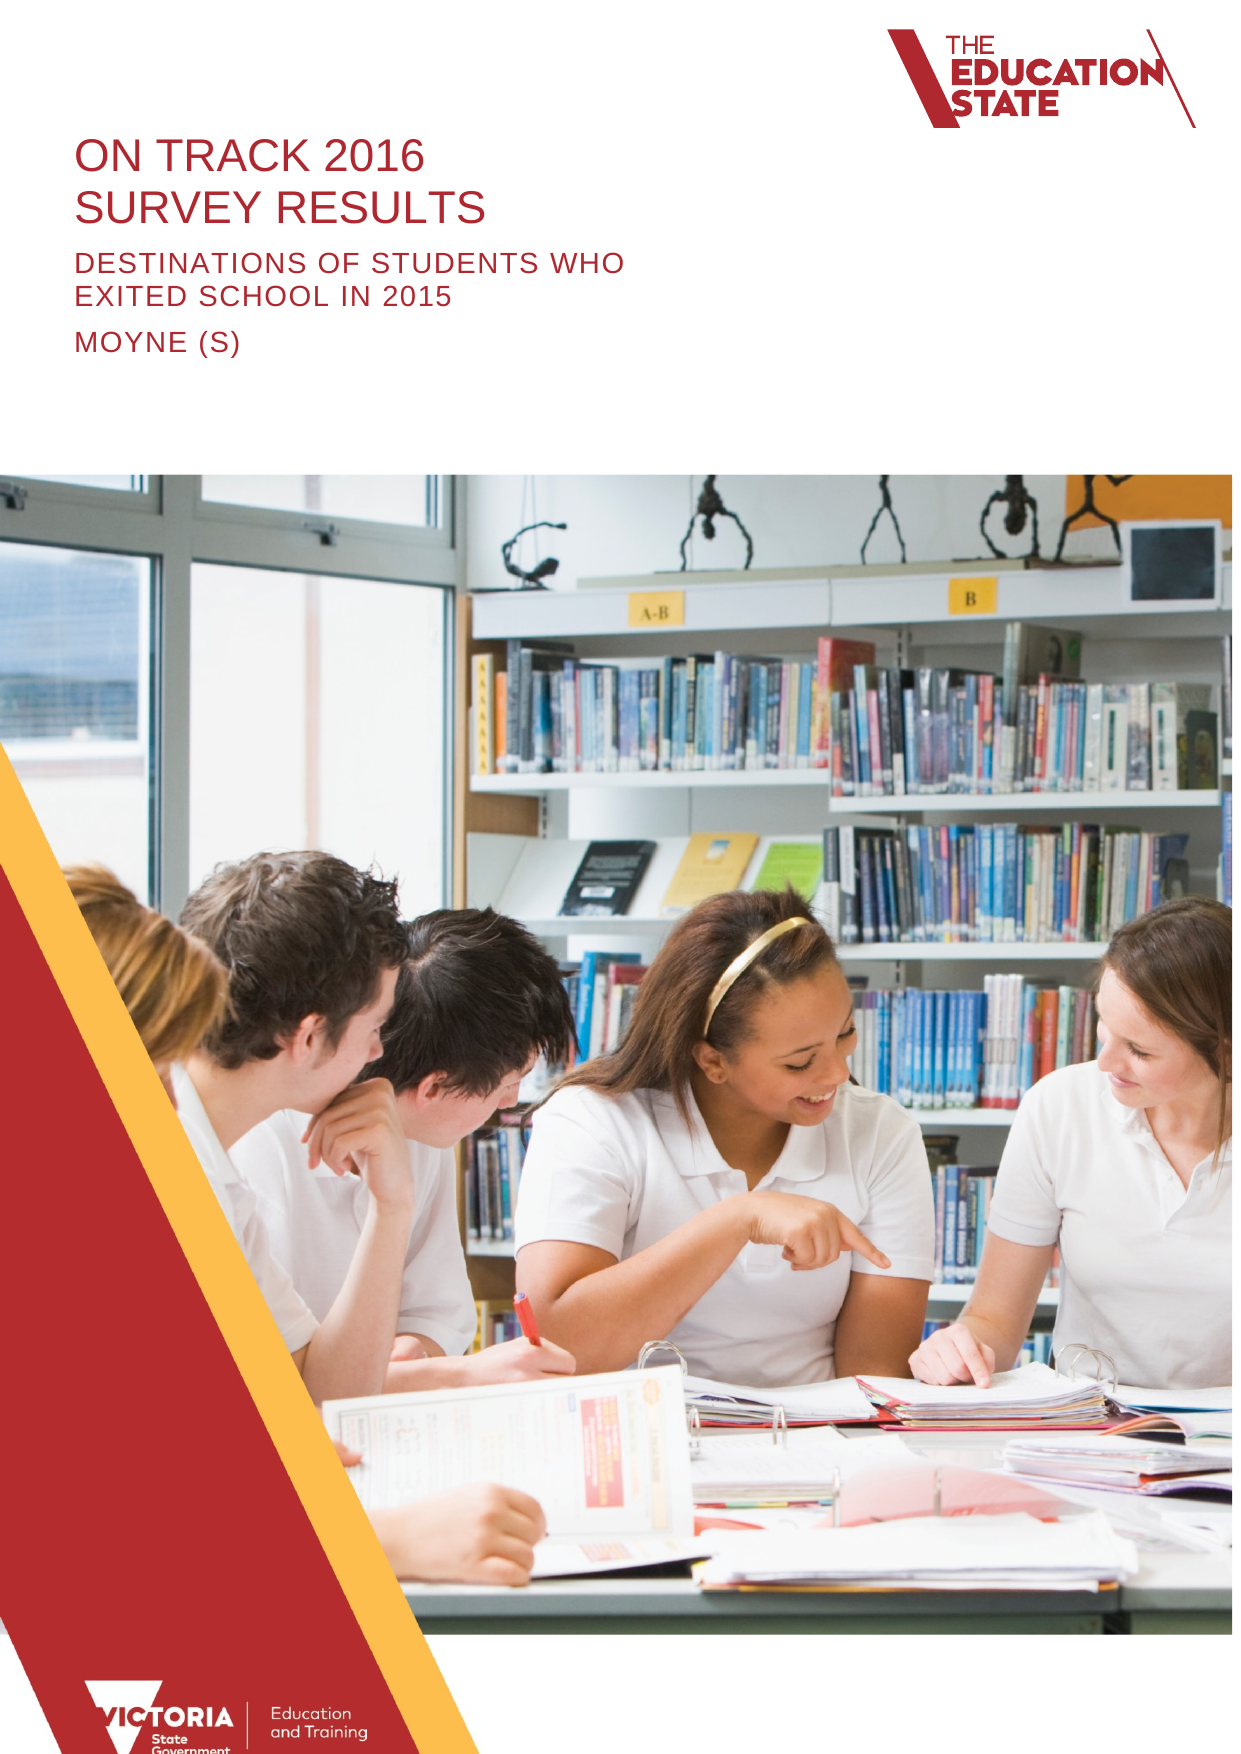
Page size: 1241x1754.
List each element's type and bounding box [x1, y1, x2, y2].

picture [0, 472, 1233, 1754]
